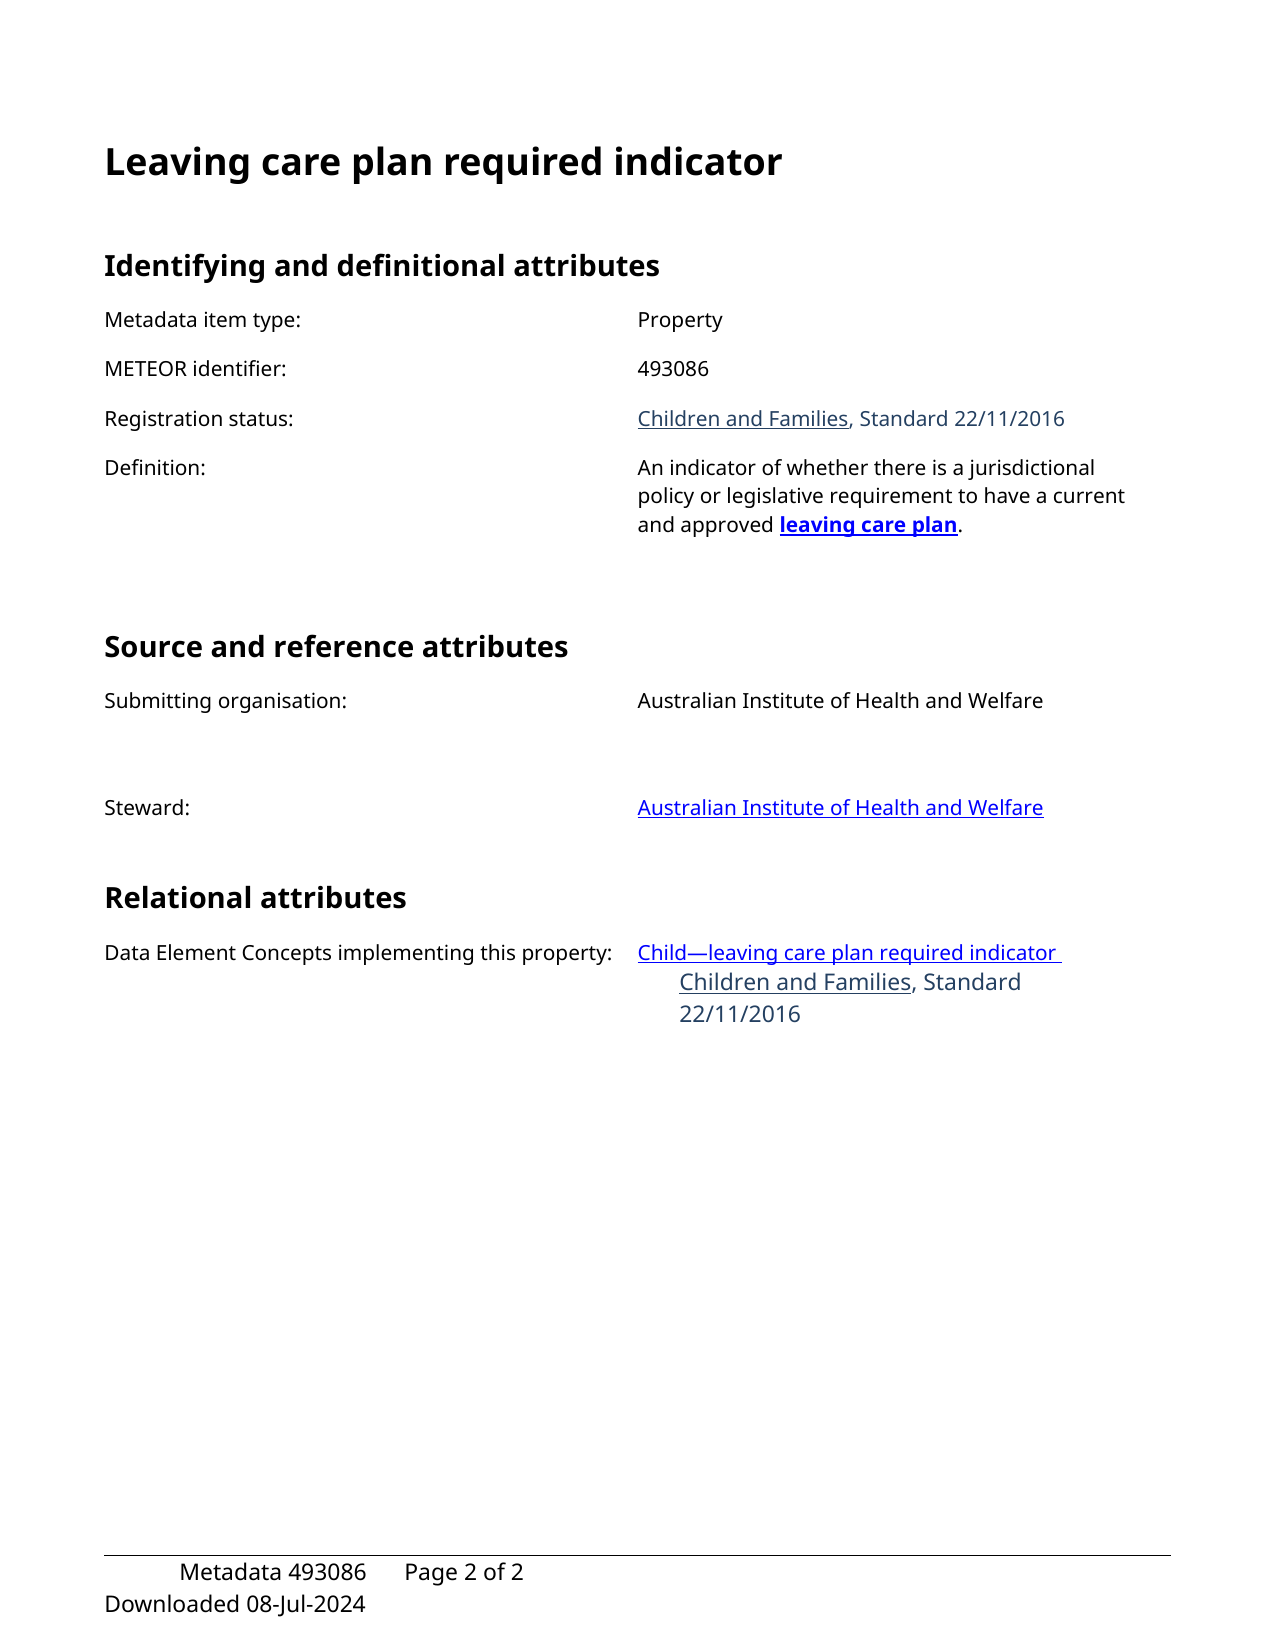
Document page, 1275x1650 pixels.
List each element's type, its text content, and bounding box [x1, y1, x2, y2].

table_cell Steward: [93, 782, 626, 831]
table_cell 493086 [626, 344, 1159, 393]
table_cell Data Element Concepts implementing this property: [93, 928, 626, 1096]
table_cell Registration status: [93, 394, 626, 443]
table_cell Definition: [93, 443, 626, 549]
table_cell Australian Institute of Health and Welfare [626, 676, 1159, 782]
subtitle Leaving care plan required indicator [104, 135, 1171, 186]
table_cell Children and Families, Standard 22/11/2016 [626, 394, 1159, 443]
table_cell METEOR identifier: [93, 344, 626, 393]
table_cell Property [626, 295, 1159, 344]
table_header Identifying and definitional attributes [93, 199, 1159, 295]
table_cell Submitting organisation: [93, 676, 626, 782]
table_cell Metadata item type: [93, 295, 626, 344]
table_cell Australian Institute of Health and Welfare [626, 782, 1159, 831]
table_cell Child—leaving care plan required indicator Children and Families, Standard 22/11/2016 [626, 928, 1159, 1096]
table_cell An indicator of whether there is a jurisdictional policy or legislative requirement to have a current and approved leaving care plan. [626, 443, 1159, 549]
table_cell Relational attributes [93, 831, 1159, 927]
table_header Source and reference attributes [93, 580, 1159, 676]
